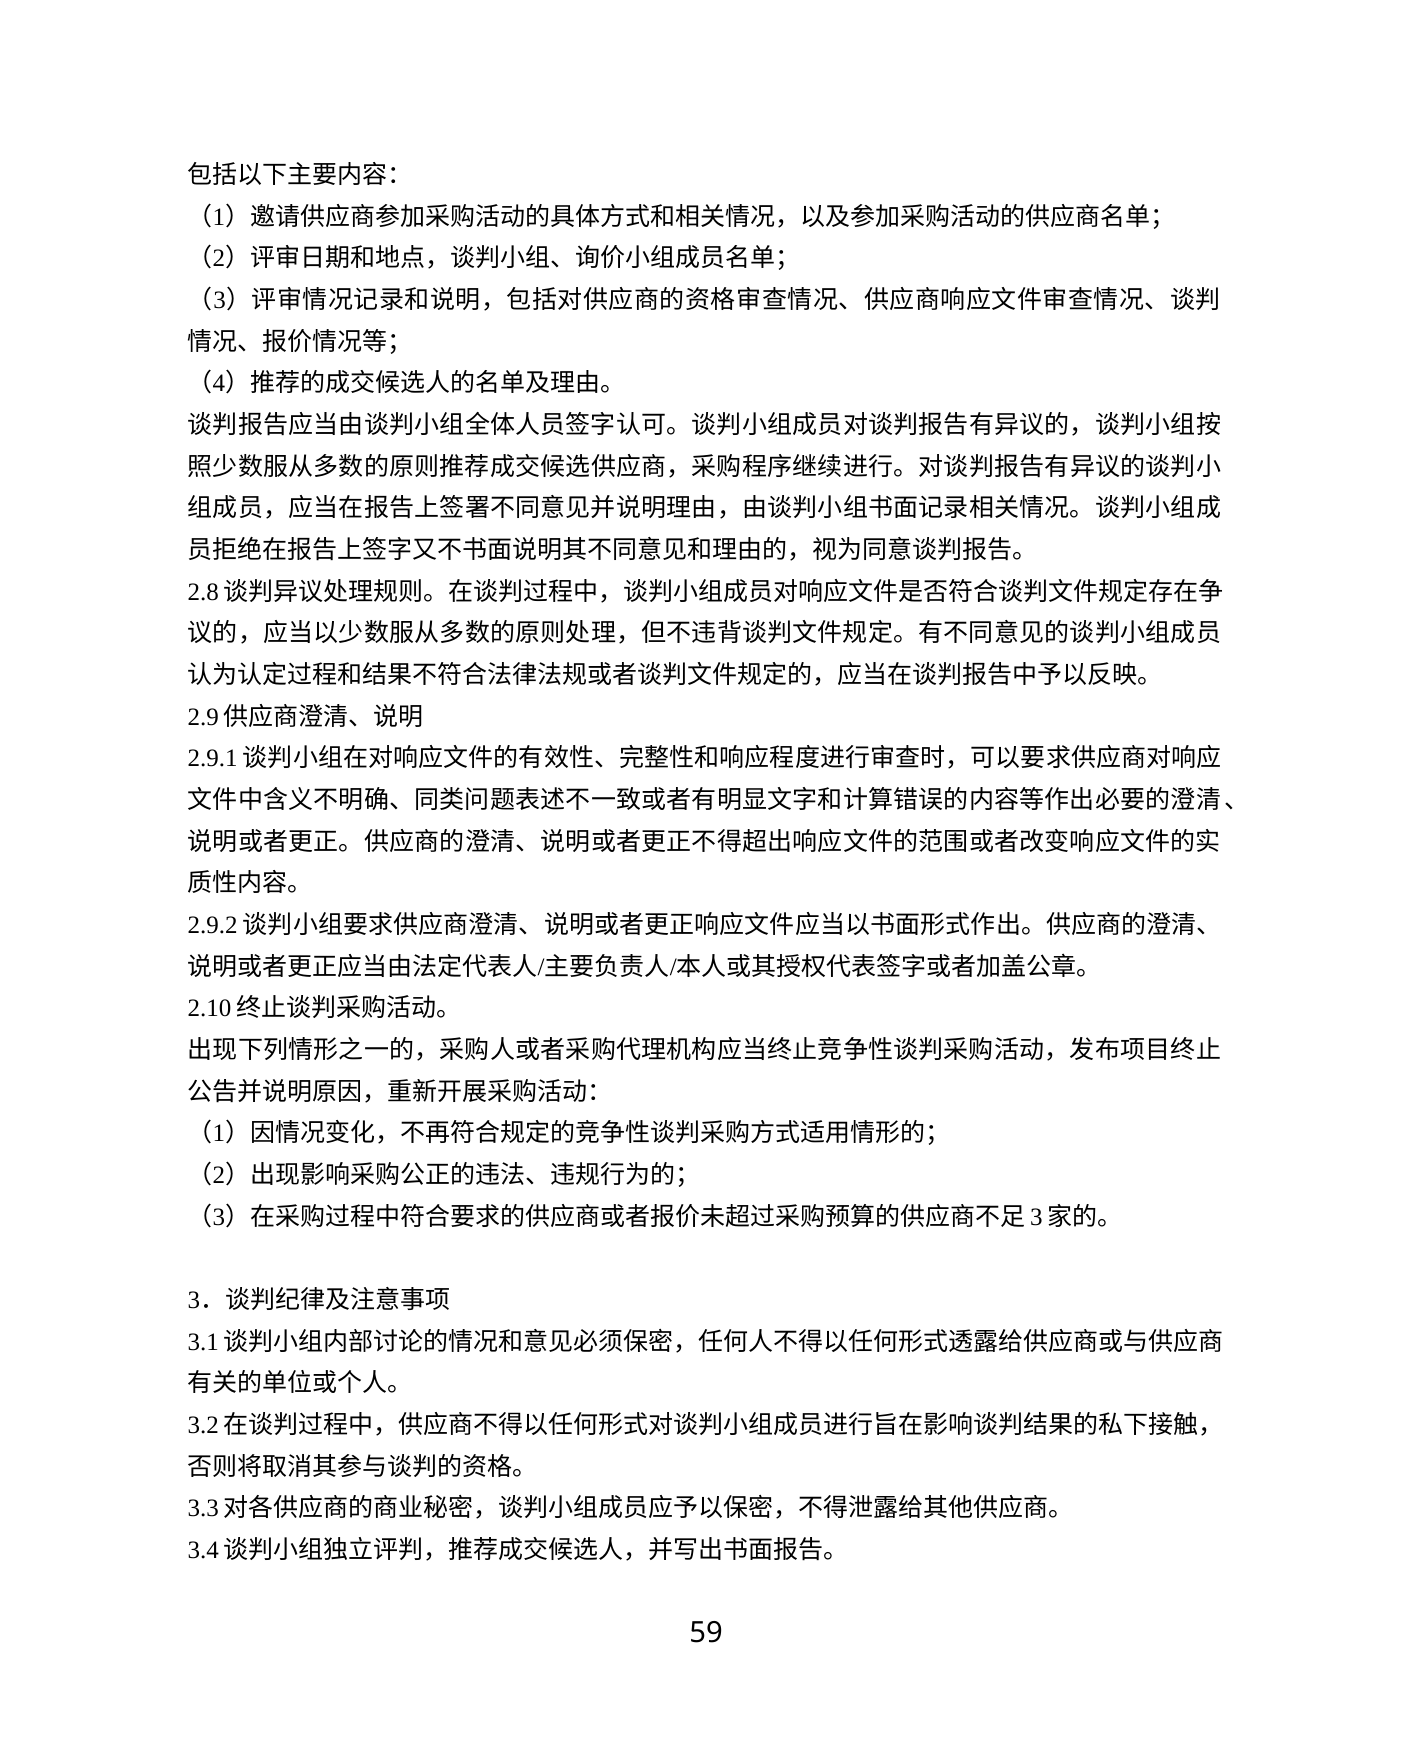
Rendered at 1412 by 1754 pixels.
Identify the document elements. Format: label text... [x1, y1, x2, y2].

text 3.4谈判小组独立评判，推荐成交候选人，并写出书面报告。 [187, 1525, 1224, 1567]
text 谈判报告应当由谈判小组全体人员签字认可。谈判小组成员对谈判报告有异议的，谈判小组按照少数服从多数的原则推荐成交候选供应商，采购程序继续进行。对谈判报告有异议的谈判小组成员，应当在报告上签署不同意见并说明理由，由谈判小组书面记录相关情况。谈判小组成员拒绝在报告上签字又不书面说明其不同意见和理由的，视为同意谈判报告。 [187, 400, 1224, 567]
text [187, 150, 1224, 192]
text （3）评审情况记录和说明，包括对供应商的资格审查情况、供应商响应文件审查情况、谈判情况、报价情况等； [187, 275, 1224, 358]
text 2.9供应商澄清、说明 [187, 692, 1224, 733]
text 2.9.1谈判小组在对响应文件的有效性、完整性和响应程度进行审查时，可以要求供应商对响应文件中含义不明确、同类问题表述不一致或者有明显文字和计算错误的内容等作出必要的澄清、说明或者更正。供应商的澄清、说明或者更正不得超出响应文件的范围或者改变响应文件的实质性内容。 [187, 733, 1224, 900]
text 2.8谈判异议处理规则。在谈判过程中，谈判小组成员对响应文件是否符合谈判文件规定存在争议的，应当以少数服从多数的原则处理，但不违背谈判文件规定。有不同意见的谈判小组成员认为认定过程和结果不符合法律法规或者谈判文件规定的，应当在谈判报告中予以反映。 [187, 567, 1224, 692]
text （3）在采购过程中符合要求的供应商或者报价未超过采购预算的供应商不足3家的。 [187, 1192, 1224, 1233]
text （4）推荐的成交候选人的名单及理由。 [187, 358, 1224, 400]
text 3．谈判纪律及注意事项 [187, 1275, 1224, 1317]
text 3.3对各供应商的商业秘密，谈判小组成员应予以保密，不得泄露给其他供应商。 [187, 1483, 1224, 1525]
text 3.1谈判小组内部讨论的情况和意见必须保密，任何人不得以任何形式透露给供应商或与供应商有关的单位或个人。 [187, 1317, 1224, 1400]
text 3.2在谈判过程中，供应商不得以任何形式对谈判小组成员进行旨在影响谈判结果的私下接触，否则将取消其参与谈判的资格。 [187, 1400, 1224, 1483]
text 2.10终止谈判采购活动。 [187, 983, 1224, 1025]
text （1）因情况变化，不再符合规定的竞争性谈判采购方式适用情形的； [187, 1108, 1224, 1150]
text 2.9.2谈判小组要求供应商澄清、说明或者更正响应文件应当以书面形式作出。供应商的澄清、说明或者更正应当由法定代表人/主要负责人/本人或其授权代表签字或者加盖公章。 [187, 900, 1224, 983]
text （2）出现影响采购公正的违法、违规行为的； [187, 1150, 1224, 1192]
text （2）评审日期和地点，谈判小组、询价小组成员名单； [187, 233, 1224, 275]
text （1）邀请供应商参加采购活动的具体方式和相关情况，以及参加采购活动的供应商名单； [187, 192, 1224, 233]
text 出现下列情形之一的，采购人或者采购代理机构应当终止竞争性谈判采购活动，发布项目终止公告并说明原因，重新开展采购活动： [187, 1025, 1224, 1108]
